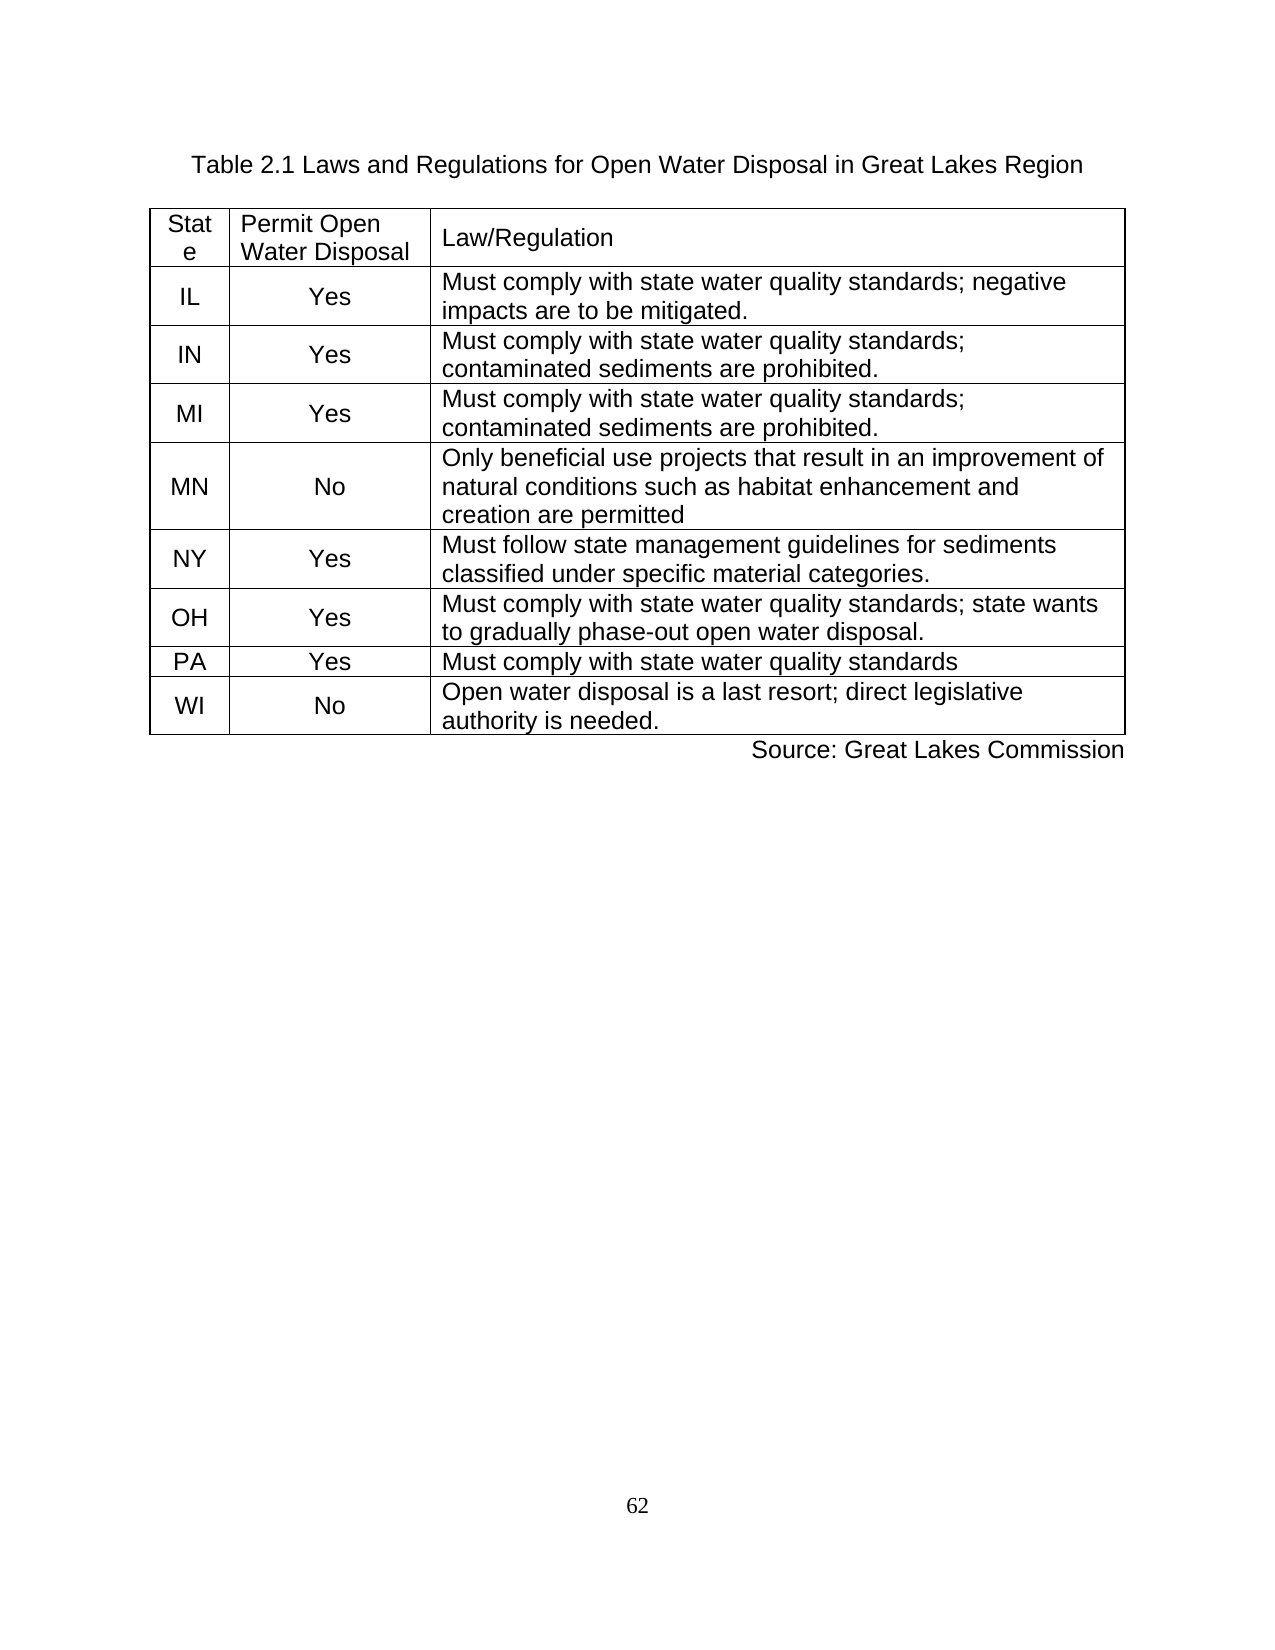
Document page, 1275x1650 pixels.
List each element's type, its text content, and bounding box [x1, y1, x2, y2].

table_cell Must comply with state water quality standards; contaminated sediments are prohibited. [431, 384, 1124, 442]
table_cell Only beneficial use projects that result in an improvement of natural conditions such as habitat enhancement and creation are permitted [431, 443, 1124, 529]
table_cell Yes [230, 326, 430, 383]
table_cell No [230, 443, 430, 529]
table_cell Yes [230, 530, 430, 587]
table_cell Must comply with state water quality standards; contaminated sediments are prohibited. [431, 326, 1124, 383]
table_cell Must comply with state water quality standards; negative impacts are to be mitigated. [431, 267, 1124, 324]
table_header State [151, 209, 229, 266]
table_header Permit Open Water Disposal [230, 209, 430, 266]
table_cell Must comply with state water quality standards [431, 647, 1124, 676]
table_cell PA [151, 647, 229, 676]
table_cell Yes [230, 384, 430, 442]
table_cell Yes [230, 589, 430, 646]
table_header Law/Regulation [431, 209, 1124, 266]
table_cell MI [151, 384, 229, 442]
table_cell MN [151, 443, 229, 529]
table_cell Yes [230, 267, 430, 324]
table_cell Open water disposal is a last resort; direct legislative authority is needed. [431, 677, 1124, 734]
table_cell Must comply with state water quality standards; state wants to gradually phase-out open water disposal. [431, 589, 1124, 646]
table_cell IN [151, 326, 229, 383]
table_cell Must follow state management guidelines for sediments classified under specific material categories. [431, 530, 1124, 587]
table_cell NY [151, 530, 229, 587]
table_cell OH [151, 589, 229, 646]
table_cell WI [151, 677, 229, 734]
text Source: Great Lakes Commission [150, 735, 1125, 764]
table_cell Yes [230, 647, 430, 676]
table_cell No [230, 677, 430, 734]
text Table 2.1 Laws and Regulations for Open Water Disposal in Great Lakes Region [150, 150, 1125, 179]
table_cell IL [151, 267, 229, 324]
